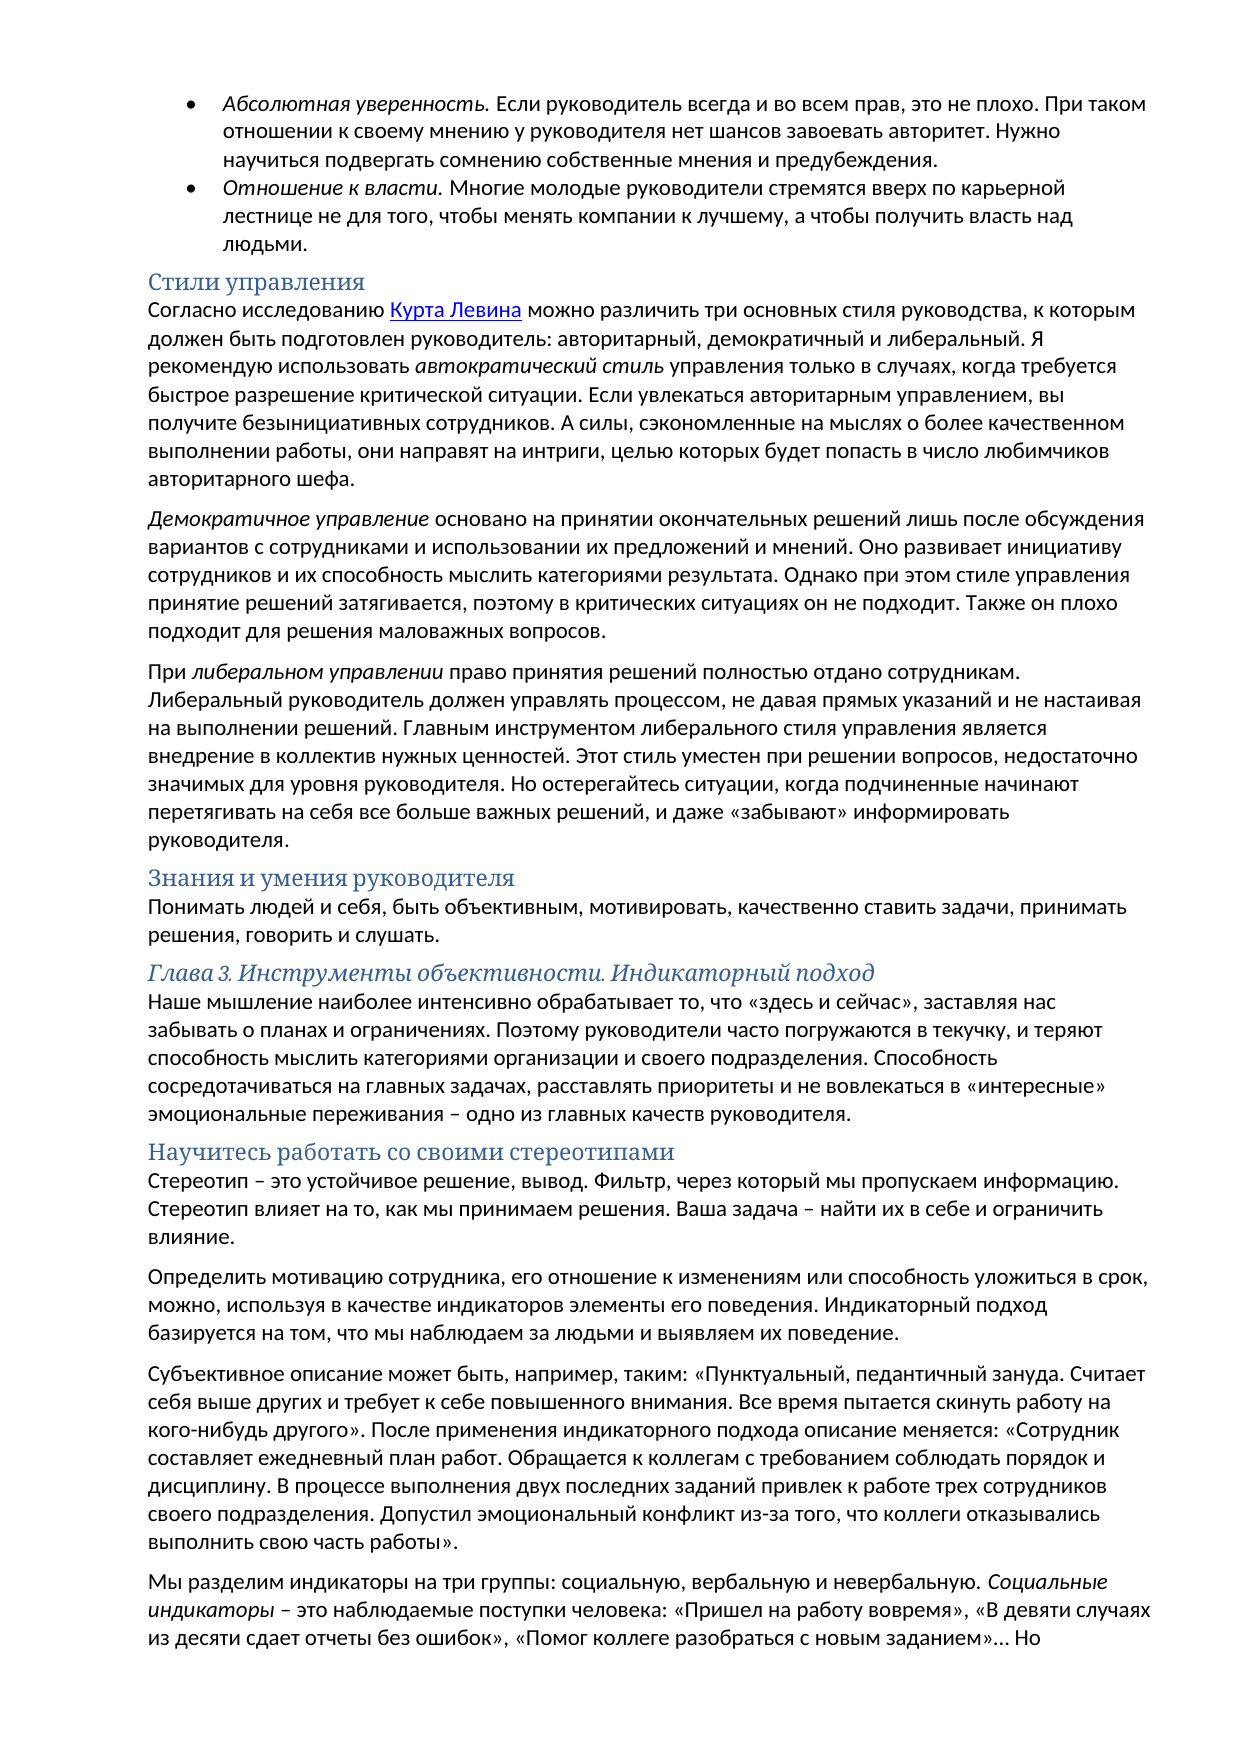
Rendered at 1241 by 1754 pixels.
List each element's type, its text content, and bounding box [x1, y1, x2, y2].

subtitle Знания и умения руководителя [148, 866, 1152, 892]
text Определить мотивацию сотрудника, его отношение к изменениям или способность уложиться в срок, можно, используя в качестве индикаторов элементы его поведения. Индикаторный подход базируется на том, что мы наблюдаем за людьми и выявляем их поведение. [148, 1262, 1152, 1346]
text Демократичное управление основано на принятии окончательных решений лишь после обсуждения вариантов с сотрудниками и использовании их предложений и мнений. Оно развивает инициативу сотрудников и их способность мыслить категориями результата. Однако при этом стиле управления принятие решений затягивается, поэтому в критических ситуациях он не подходит. Также он плохо подходит для решения маловажных вопросов. [148, 504, 1152, 644]
text Стереотип – это устойчивое решение, вывод. Фильтр, через который мы пропускаем информацию. Стереотип влияет на то, как мы принимаем решения. Ваша задача – найти их в себе и ограничить влияние. [148, 1166, 1152, 1250]
text При либеральном управлении право принятия решений полностью отдано сотрудникам. Либеральный руководитель должен управлять процессом, не давая прямых указаний и не настаивая на выполнении решений. Главным инструментом либерального стиля управления является внедрение в коллектив нужных ценностей. Этот стиль уместен при решении вопросов, недостаточно значимых для уровня руководителя. Но остерегайтесь ситуации, когда подчиненные начинают перетягивать на себя все больше важных решений, и даже «забывают» информировать руководителя. [148, 657, 1152, 853]
text Наше мышление наиболее интенсивно обрабатывает то, что «здесь и сейчас», заставляя нас забывать о планах и ограничениях. Поэтому руководители часто погружаются в текучку, и теряют способность мыслить категориями организации и своего подразделения. Способность сосредотачиваться на главных задачах, расставлять приоритеты и не вовлекаться в «интересные» эмоциональные переживания – одно из главных качеств руководителя. [148, 987, 1152, 1127]
subtitle Стили управления [148, 269, 1152, 296]
subtitle Глава 3. Инструменты объективности. Индикаторный подход [148, 960, 1152, 987]
text Согласно исследованию Курта Левина можно различить три основных стиля руководства, к которым должен быть подготовлен руководитель: авторитарный, демократичный и либеральный. Я рекомендую использовать автократический стиль управления только в случаях, когда требуется быстрое разрешение критической ситуации. Если увлекаться авторитарным управлением, вы получите безынициативных сотрудников. А силы, сэкономленные на мыслях о более качественном выполнении работы, они направят на интриги, целью которых будет попасть в число любимчиков авторитарного шефа. [148, 296, 1152, 492]
subtitle Научитесь работать со своими стереотипами [148, 1139, 1152, 1166]
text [148, 1567, 1152, 1652]
text Понимать людей и себя, быть объективным, мотивировать, качественно ставить задачи, принимать решения, говорить и слушать. [148, 892, 1152, 948]
list Абсолютная уверенность. Если руководитель всегда и во всем прав, это не плохо. При таком отношении к своему мнению у руководителя нет шансов завоевать авторитет. Нужно научиться подвергать сомнению собственные мнения и предубеждения. [185, 89, 1152, 173]
text Субъективное описание может быть, например, таким: «Пунктуальный, педантичный зануда. Считает себя выше других и требует к себе повышенного внимания. Все время пытается скинуть работу на кого-нибудь другого». После применения индикаторного подхода описание меняется: «Сотрудник составляет ежедневный план работ. Обращается к коллегам с требованием соблюдать порядок и дисциплину. В процессе выполнения двух последних заданий привлек к работе трех сотрудников своего подразделения. Допустил эмоциональный конфликт из-за того, что коллеги отказывались выполнить свою часть работы». [148, 1359, 1152, 1555]
list Отношение к власти. Многие молодые руководители стремятся вверх по карьерной лестнице не для того, чтобы менять компании к лучшему, а чтобы получить власть над людьми. [185, 173, 1152, 257]
